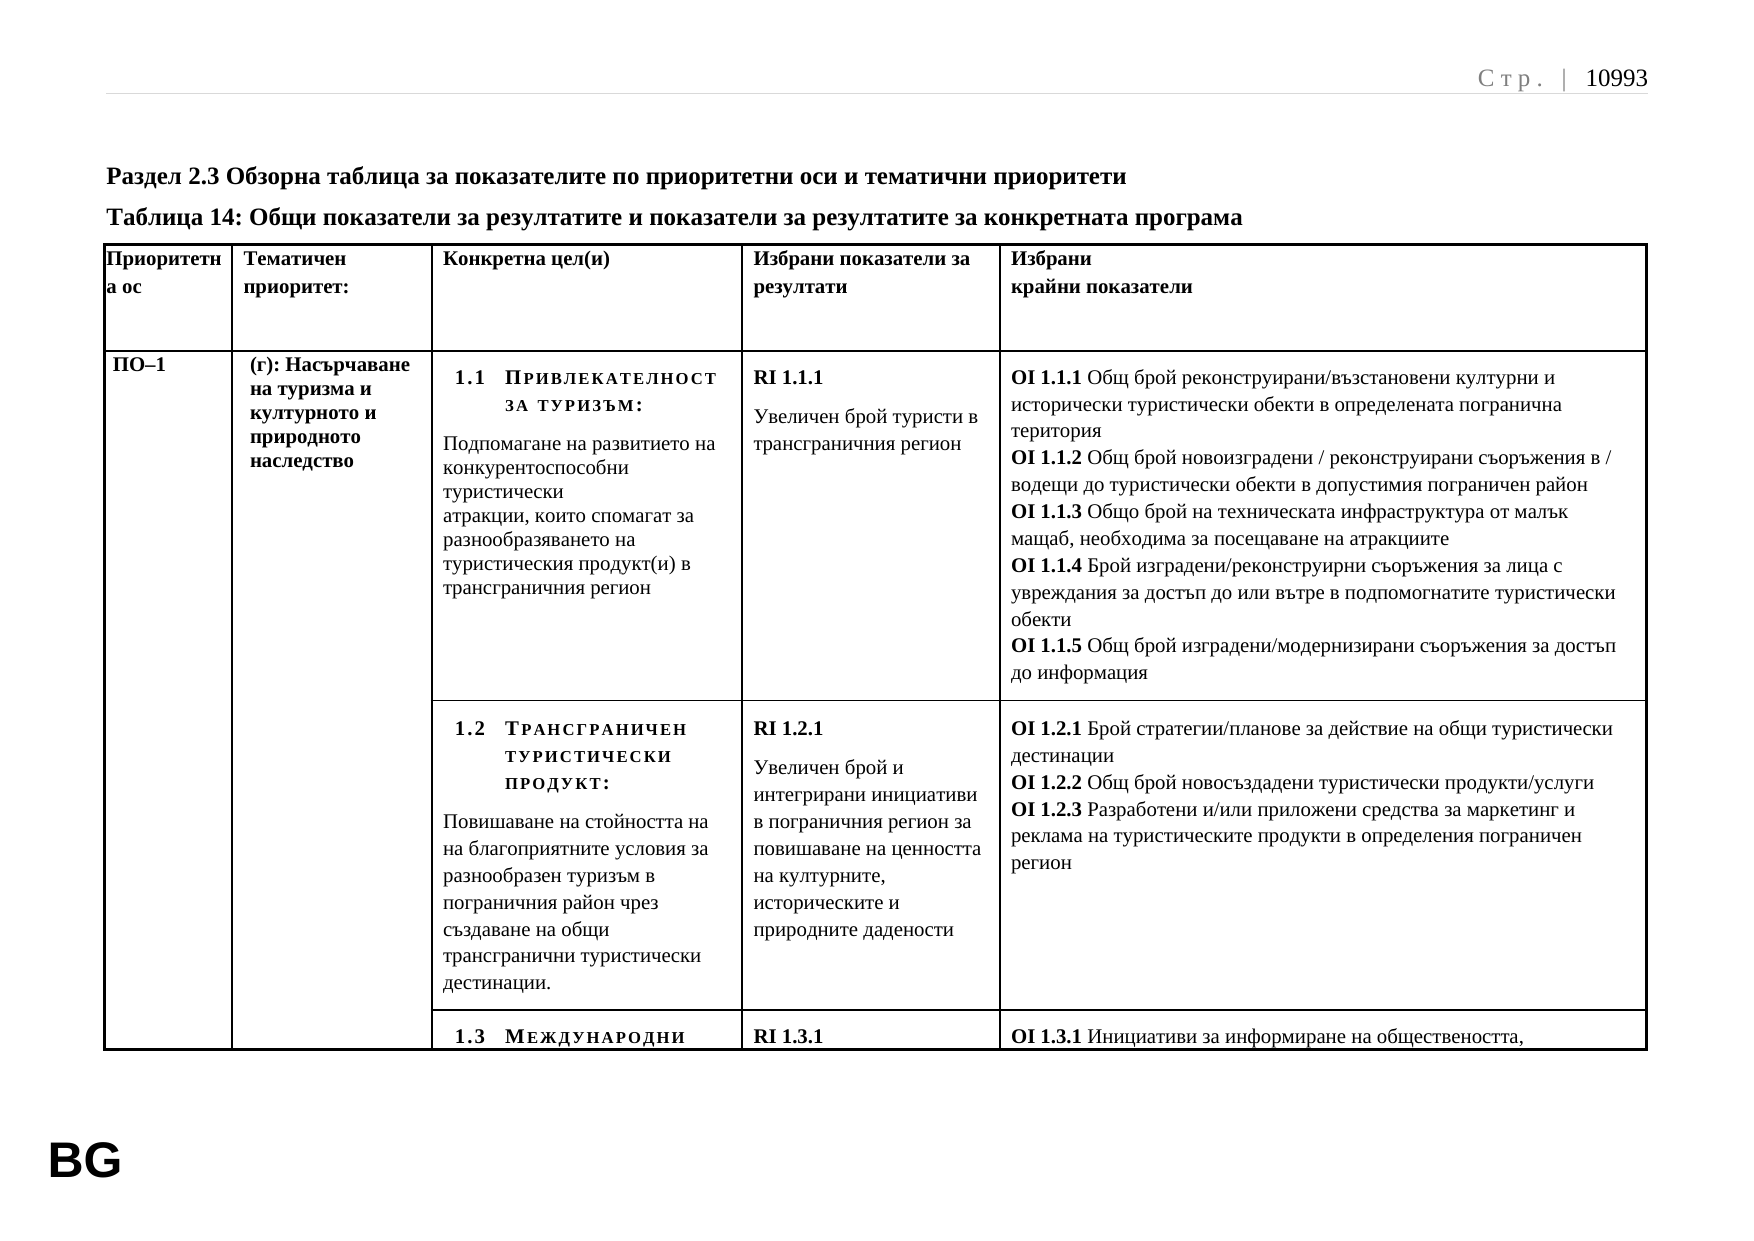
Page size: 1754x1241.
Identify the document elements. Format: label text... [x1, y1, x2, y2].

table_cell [743, 1011, 999, 1048]
table_cell OI 1.1.1 Общ брой реконструирани/възстановени културни и исторически туристически обекти в определената погранична територия OI 1.1.2 Общ брой новоизградени / реконструирани съоръжения в / водещи до туристически обекти в допустимия пограничен район OI 1.1.3 Общо брой на техническата инфраструктура от малък мащаб, необходима за посещаване на атракциите OI 1.1.4 Брой изградени/реконструирни съоръжения за лица с увреждания за достъп до или вътре в подпомогнатите туристически обекти OI 1.1.5 Общ брой изградени/модернизирани съоръжения за достъп до информация [1001, 352, 1645, 700]
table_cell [1001, 1011, 1645, 1048]
table_header Конкретна цел(и) [433, 246, 741, 350]
table_cell (г): Насърчаване на туризма и културното и природното наследство [233, 352, 431, 1048]
table_cell OI 1.2.1 Брой стратегии/планове за действие на общи туристически дестинации OI 1.2.2 Общ брой новосъздадени туристически продукти/услуги OI 1.2.3 Разработени и/или приложени средства за маркетинг и реклама на туристическите продукти в определения пограничен регион [1001, 701, 1645, 1009]
table_cell Привлекателност за туризъм: Подпомагане на развитието на конкурентоспособни туристически атракции, които спомагат за разнообразяването на туристическия продукт(и) в трансграничния регион [433, 352, 741, 700]
text Таблица 14: Общи показатели за резултатите и показатели за резултатите за конкретната програма [106, 202, 1648, 231]
table_header Приоритетна ос [106, 246, 231, 350]
table_cell RI 1.2.1 Увеличен брой и интегрирани инициативи в пограничния регион за повишаване на ценността на културните, историческите и природните дадености [743, 701, 999, 1009]
table_cell ПО–1 [106, 352, 231, 1048]
table_header Тематичен приоритет: [233, 246, 431, 350]
table_cell RI 1.1.1 Увеличен брой туристи в трансграничния регион [743, 352, 999, 700]
table_header Избрани крайни показатели [1001, 246, 1645, 350]
table_header Избрани показатели за резултати [743, 246, 999, 350]
subtitle Раздел 2.3 Обзорна таблица за показателите по приоритетни оси и тематични приоритети [106, 161, 1648, 189]
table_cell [433, 1011, 741, 1048]
table_cell Трансграничен туристически продукт: Повишаване на стойността на на благоприятните условия за разнообразен туризъм в пограничния район чрез създаване на общи трансгранични туристически дестинации. [433, 701, 741, 1009]
